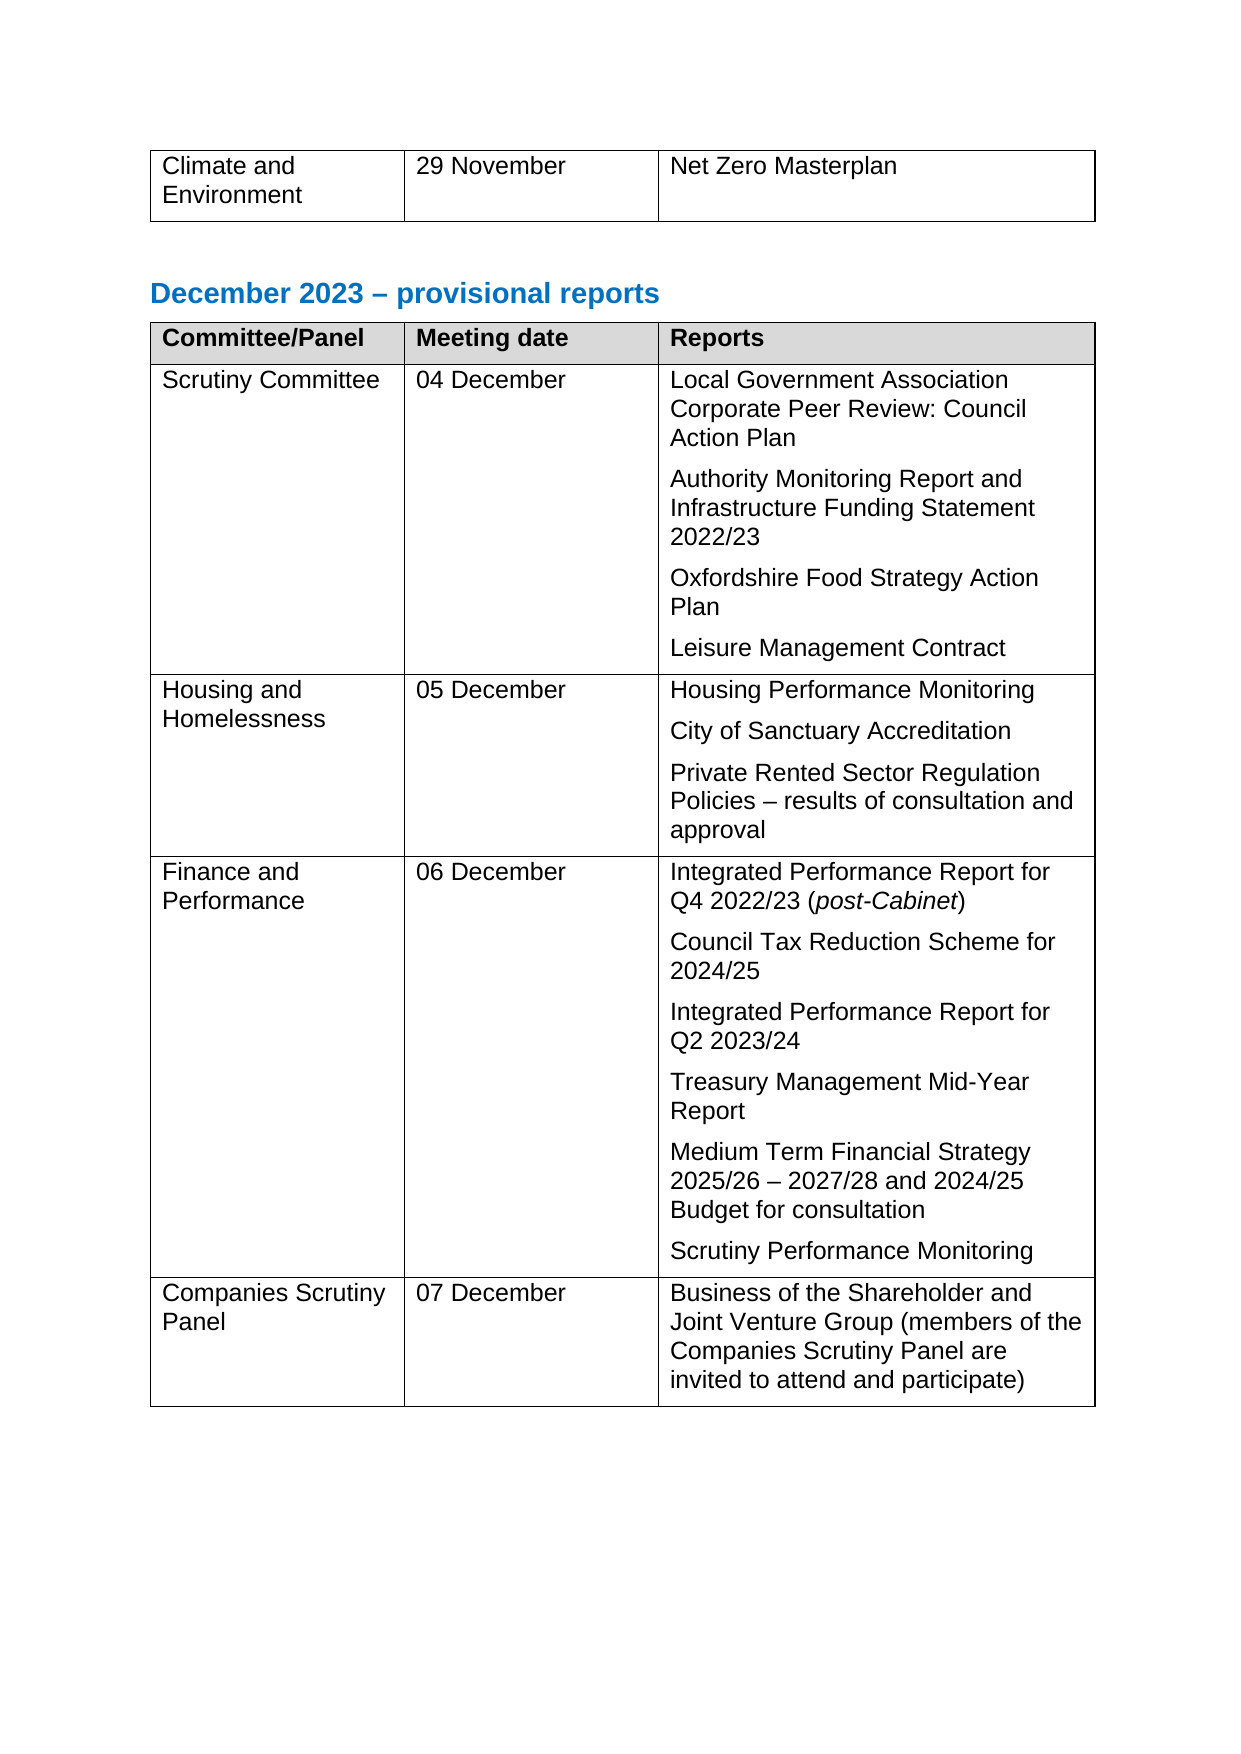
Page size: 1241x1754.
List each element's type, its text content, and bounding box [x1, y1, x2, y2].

table_cell Local Government Association Corporate Peer Review: Council Action Plan Authority Monitoring Report and Infrastructure Funding Statement 2022/23 Oxfordshire Food Strategy Action Plan Leisure Management Contract [659, 365, 1094, 674]
table_cell 06 December [405, 857, 658, 1277]
table_cell Finance and Performance [151, 857, 404, 1277]
table_header Committee/Panel [151, 323, 404, 364]
table_header Reports [659, 323, 1094, 364]
table_cell Housing Performance Monitoring City of Sanctuary Accreditation Private Rented Sector Regulation Policies – results of consultation and approval [659, 675, 1094, 856]
table_cell 04 December [405, 365, 658, 674]
table_cell Net Zero Masterplan [659, 151, 1094, 221]
table_cell 05 December [405, 675, 658, 856]
table_cell Scrutiny Committee [151, 365, 404, 674]
table_cell Companies Scrutiny Panel [151, 1278, 404, 1406]
table_header Meeting date [405, 323, 658, 364]
table_cell Housing and Homelessness [151, 675, 404, 856]
table_cell 29 November [405, 151, 658, 221]
table_cell 07 December [405, 1278, 658, 1406]
table_cell Climate and Environment [151, 151, 404, 221]
table_cell Integrated Performance Report for Q4 2022/23 (post-Cabinet) Council Tax Reduction Scheme for 2024/25 Integrated Performance Report for Q2 2023/24 Treasury Management Mid-Year Report Medium Term Financial Strategy 2025/26 – 2027/28 and 2024/25 Budget for consultation Scrutiny Performance Monitoring [659, 857, 1094, 1277]
table_cell Business of the Shareholder and Joint Venture Group (members of the Companies Scrutiny Panel are invited to attend and participate) [659, 1278, 1094, 1406]
text December 2023 – provisional reports [150, 276, 1090, 309]
